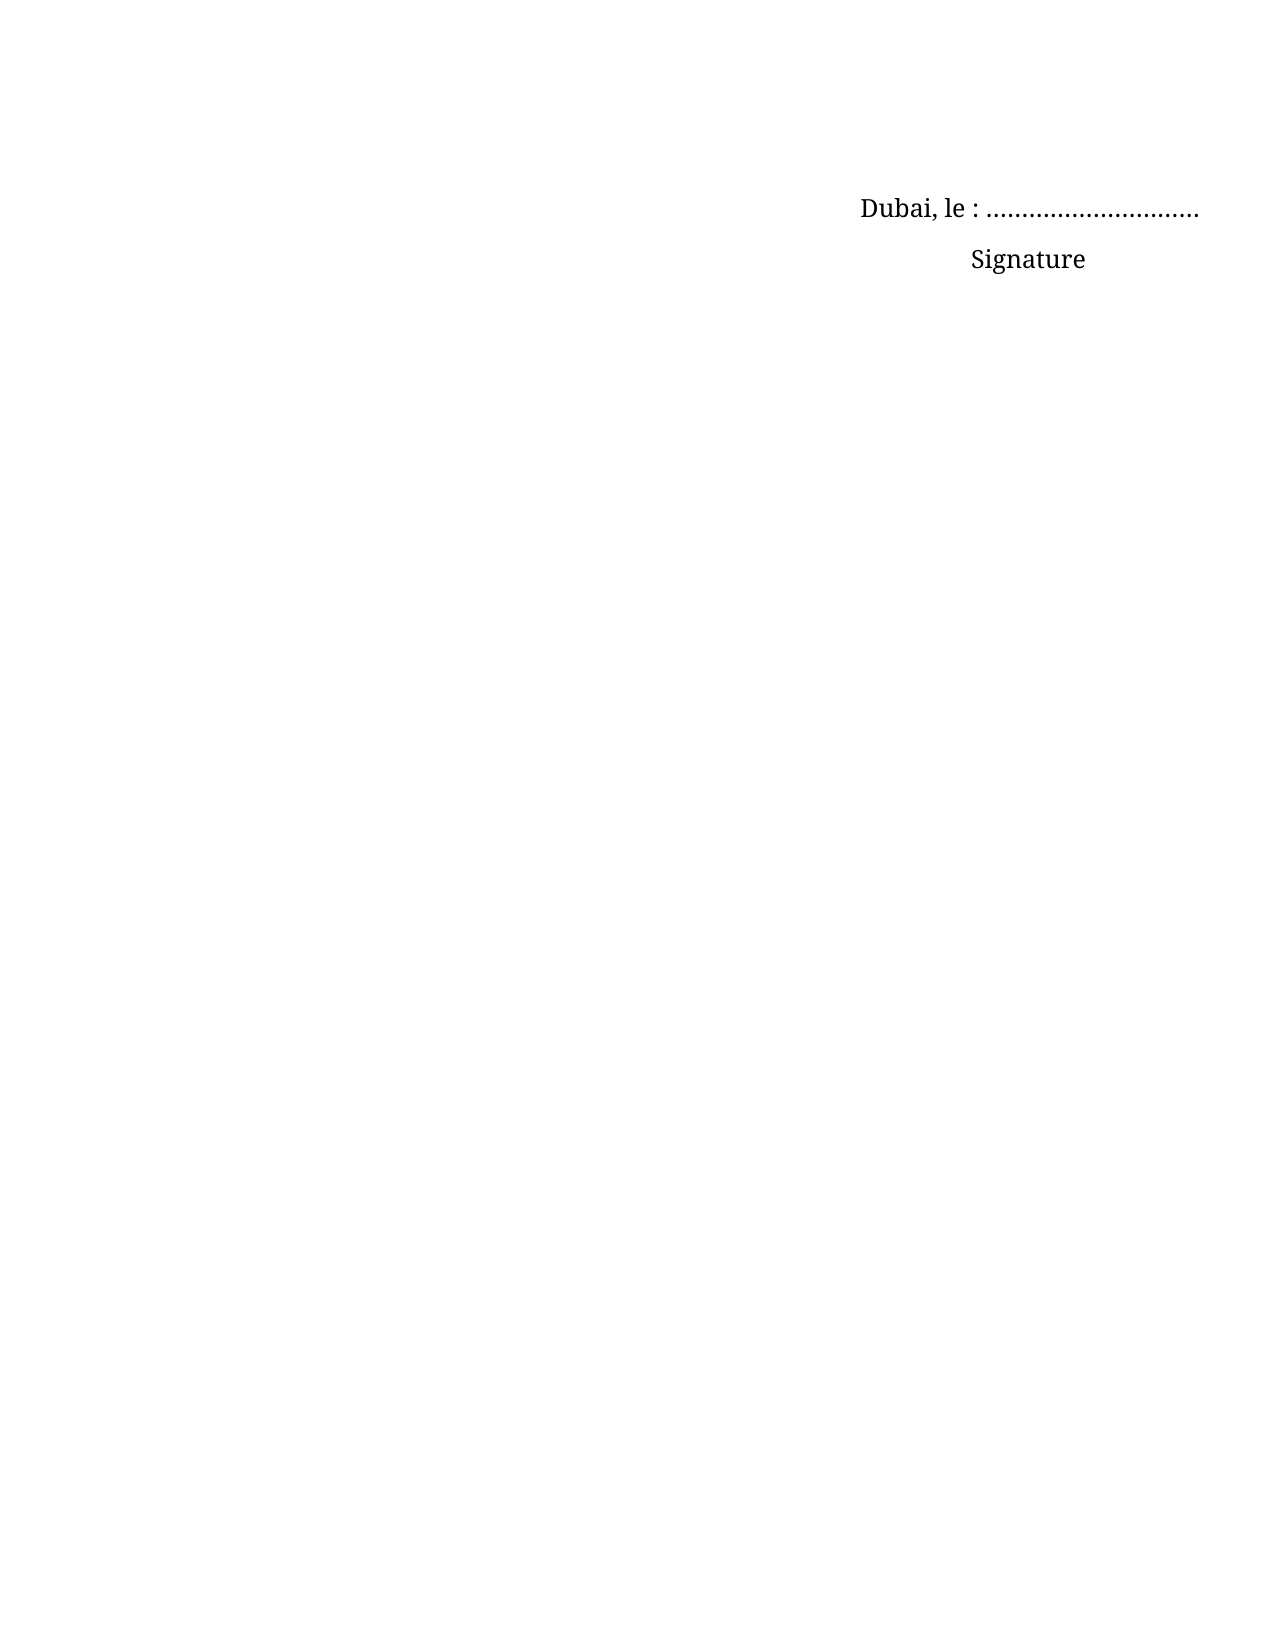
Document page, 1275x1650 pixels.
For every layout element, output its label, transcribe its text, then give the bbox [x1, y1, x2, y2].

text Signature [112, 242, 1200, 276]
text Dubai, le : ………………………… [112, 191, 1200, 225]
